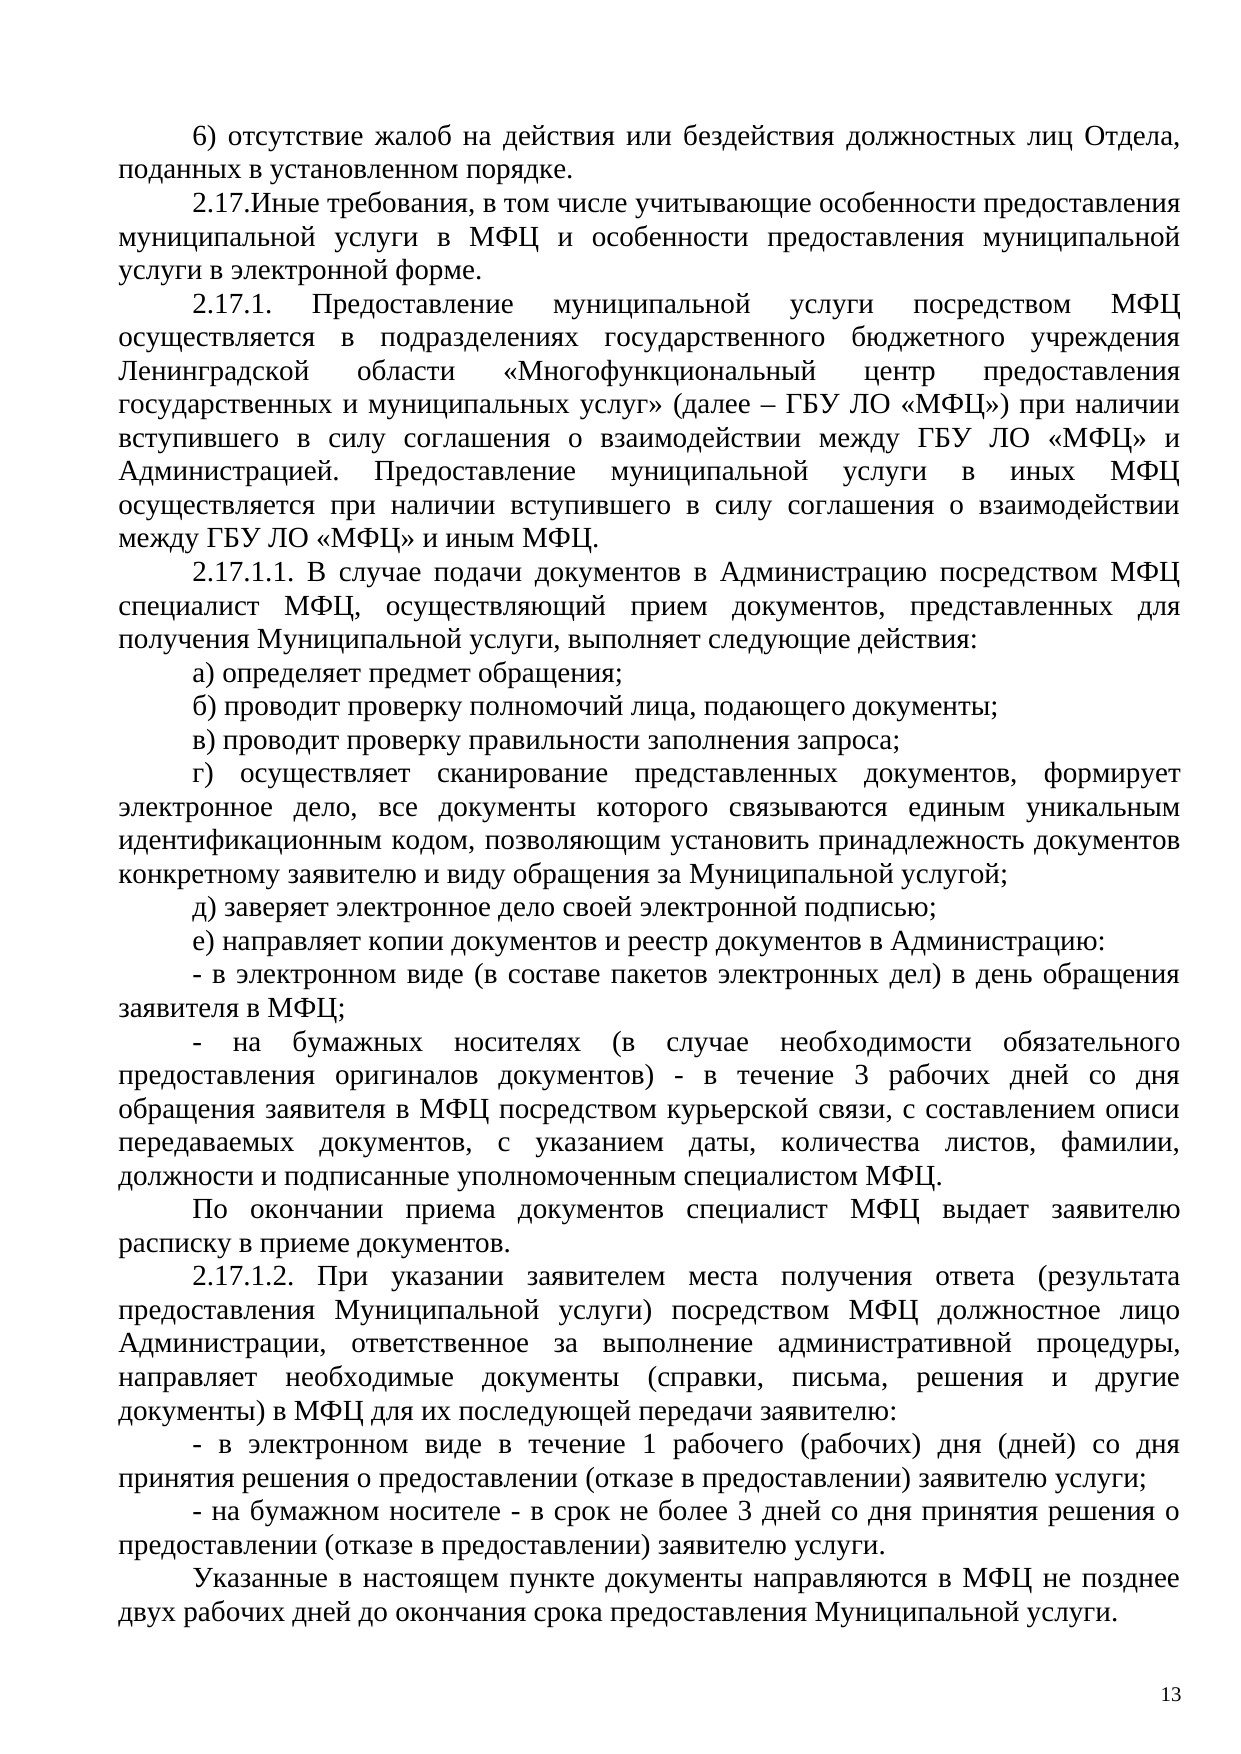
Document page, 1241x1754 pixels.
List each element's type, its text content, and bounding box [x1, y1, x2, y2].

text б) проводит проверку полномочий лица, подающего документы; [118, 688, 1181, 722]
text г) осуществляет сканирование представленных документов, формирует электронное дело, все документы которого связываются единым уникальным идентификационным кодом, позволяющим установить принадлежность документов конкретному заявителю и виду обращения за Муниципальной услугой; [118, 755, 1181, 889]
text - в электронном виде (в составе пакетов электронных дел) в день обращения заявителя в МФЦ; [118, 957, 1181, 1024]
text - на бумажных носителях (в случае необходимости обязательного предоставления оригиналов документов) - в течение 3 рабочих дней со дня обращения заявителя в МФЦ посредством курьерской связи, с составлением описи передаваемых документов, с указанием даты, количества листов, фамилии, должности и подписанные уполномоченным специалистом МФЦ. [118, 1024, 1181, 1191]
text в) проводит проверку правильности заполнения запроса; [118, 722, 1181, 755]
text - на бумажном носителе - в срок не более 3 дней со дня принятия решения о предоставлении (отказе в предоставлении) заявителю услуги. [118, 1493, 1181, 1560]
text е) направляет копии документов и реестр документов в Администрацию: [118, 923, 1181, 957]
text - в электронном виде в течение 1 рабочего (рабочих) дня (дней) со дня принятия решения о предоставлении (отказе в предоставлении) заявителю услуги; [118, 1426, 1181, 1493]
text 2.17.1. Предоставление муниципальной услуги посредством МФЦ осуществляется в подразделениях государственного бюджетного учреждения Ленинградской области «Многофункциональный центр предоставления государственных и муниципальных услуг» (далее – ГБУ ЛО «МФЦ») при наличии вступившего в силу соглашения о взаимодействии между ГБУ ЛО «МФЦ» и Администрацией. Предоставление муниципальной услуги в иных МФЦ осуществляется при наличии вступившего в силу соглашения о взаимодействии между ГБУ ЛО «МФЦ» и иным МФЦ. [118, 286, 1181, 554]
text д) заверяет электронное дело своей электронной подписью; [118, 889, 1181, 923]
text 6) отсутствие жалоб на действия или бездействия должностных лиц Отдела, поданных в установленном порядке. [118, 118, 1181, 185]
text По окончании приема документов специалист МФЦ выдает заявителю расписку в приеме документов. [118, 1191, 1181, 1258]
text Указанные в настоящем пункте документы направляются в МФЦ не позднее двух рабочих дней до окончания срока предоставления Муниципальной услуги. [118, 1560, 1181, 1627]
title 2.17.Иные требования, в том числе учитывающие особенности предоставления муниципальной услуги в МФЦ и особенности предоставления муниципальной услуги в электронной форме. [118, 185, 1181, 286]
text 2.17.1.2. При указании заявителем места получения ответа (результата предоставления Муниципальной услуги) посредством МФЦ должностное лицо Администрации, ответственное за выполнение административной процедуры, направляет необходимые документы (справки, письма, решения и другие документы) в МФЦ для их последующей передачи заявителю: [118, 1258, 1181, 1426]
text а) определяет предмет обращения; [118, 655, 1181, 688]
text 2.17.1.1. В случае подачи документов в Администрацию посредством МФЦ специалист МФЦ, осуществляющий прием документов, представленных для получения Муниципальной услуги, выполняет следующие действия: [118, 554, 1181, 655]
